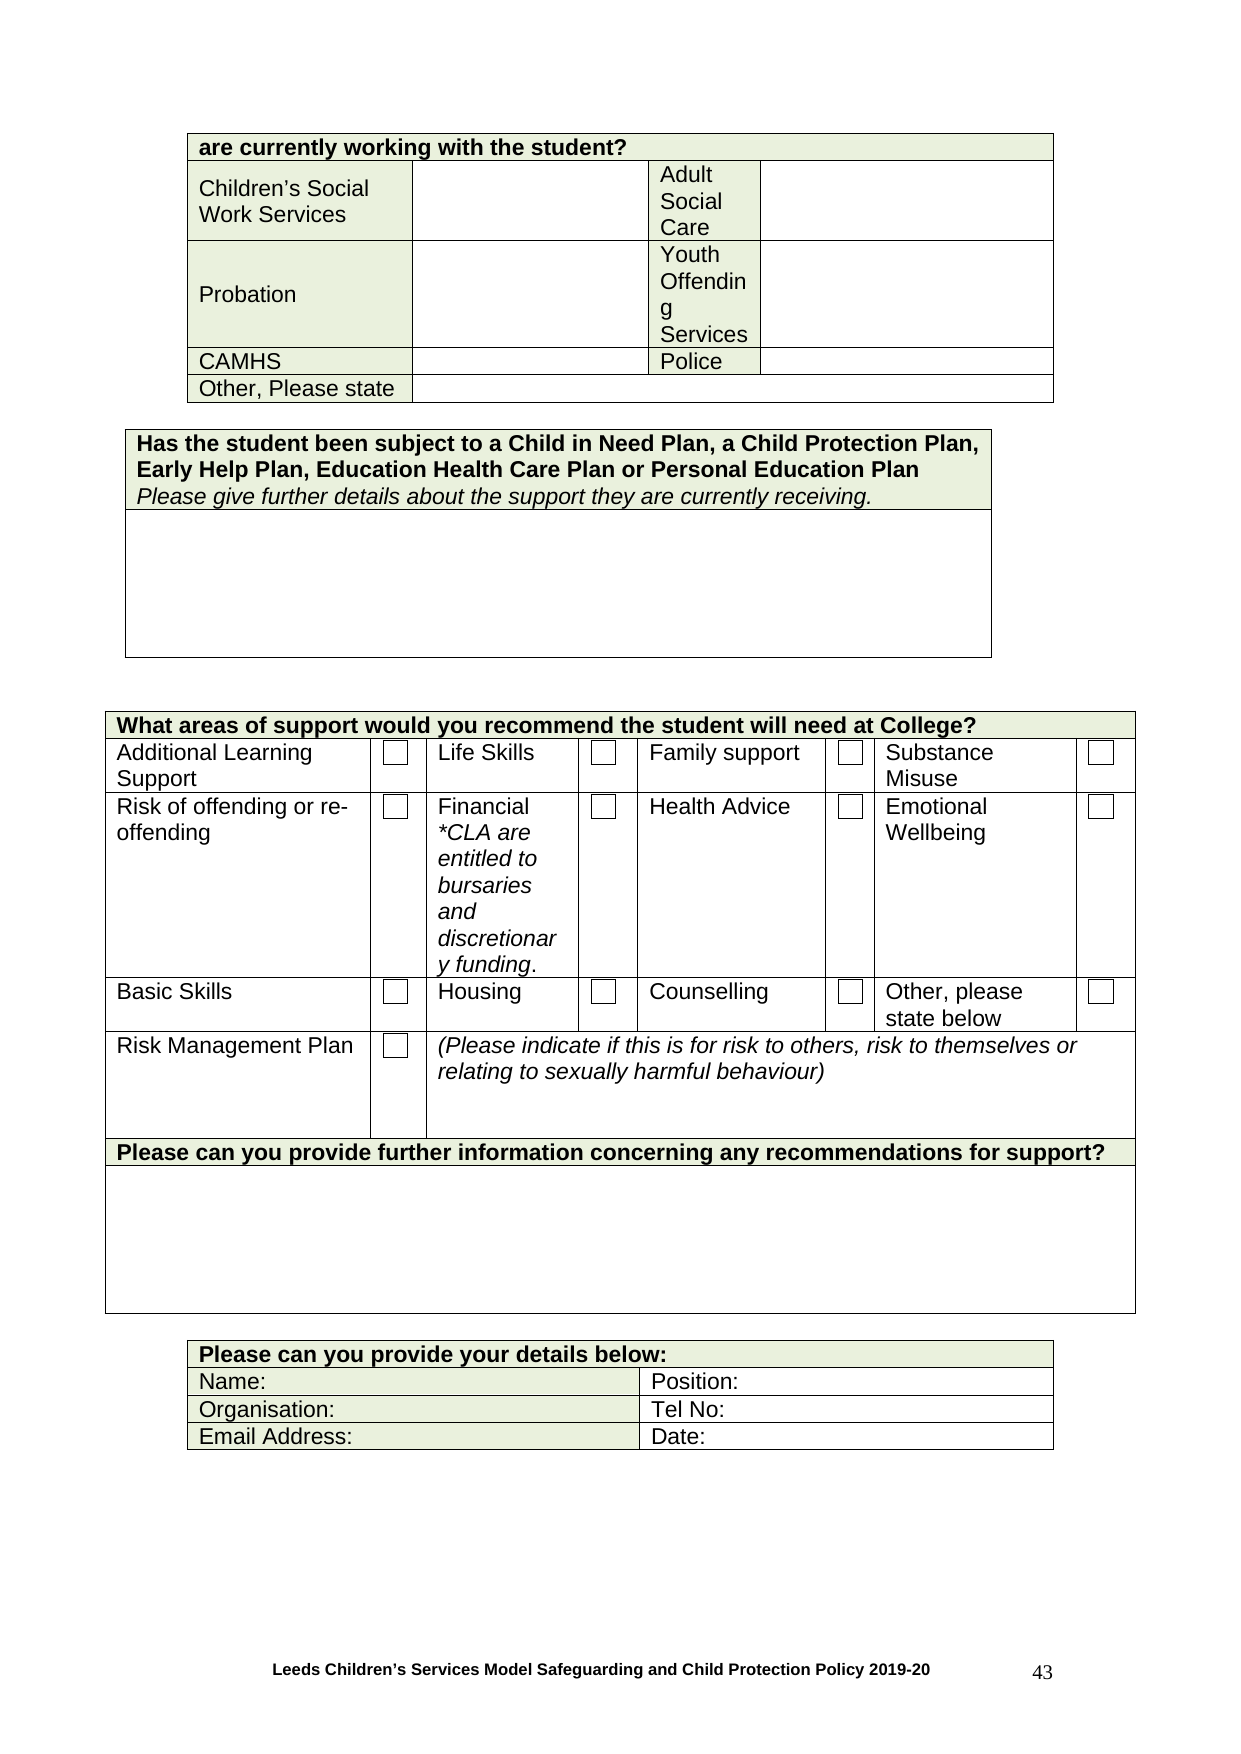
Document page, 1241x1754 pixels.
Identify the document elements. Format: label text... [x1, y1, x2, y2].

table_cell Email Address: [188, 1423, 639, 1449]
table_cell [413, 241, 648, 347]
table_cell [579, 978, 637, 1031]
table_cell (Please indicate if this is for risk to others, risk to themselves or relating to sexually harmful behaviour) [427, 1032, 1135, 1137]
table_cell Basic Skills [106, 978, 370, 1031]
table_header Has the student been subject to a Child in Need Plan, a Child Protection Plan, Early Help Plan, Education Health Care Plan or Personal Education Plan Please give further details about the support they are currently receiving. [126, 430, 991, 509]
table_cell Risk Management Plan [106, 1032, 370, 1137]
table_cell Name: [188, 1368, 639, 1394]
table_cell Position: [640, 1368, 1053, 1394]
table_cell Life Skills [427, 739, 578, 792]
table_cell [826, 739, 874, 792]
table_cell [1077, 739, 1135, 792]
table_cell [761, 161, 1053, 240]
table_cell [761, 348, 1053, 374]
table_cell Family support [638, 739, 825, 792]
table_cell Counselling [638, 978, 825, 1031]
table_header What areas of support would you recommend the student will need at College? [106, 712, 1135, 738]
table_cell Additional Learning Support [106, 739, 370, 792]
table_cell CAMHS [188, 348, 412, 374]
table_cell [826, 978, 874, 1031]
table_cell [579, 739, 637, 792]
table_cell [371, 793, 426, 977]
table_cell Emotional Wellbeing [875, 793, 1076, 977]
table_cell Health Advice [638, 793, 825, 977]
table_cell [1077, 793, 1135, 977]
table_cell Tel No: [640, 1396, 1053, 1422]
table_cell Probation [188, 241, 412, 347]
table_cell Children’s Social Work Services [188, 161, 412, 240]
table_cell Youth Offending Services [649, 241, 760, 347]
table_cell Other, please state below [875, 978, 1076, 1031]
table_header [188, 134, 1053, 160]
table_cell [579, 793, 637, 977]
table_cell [413, 375, 1053, 402]
table_cell [371, 978, 426, 1031]
table_cell Police [649, 348, 760, 374]
table_cell Substance Misuse [875, 739, 1076, 792]
table_cell [371, 1032, 426, 1137]
table_cell Date: [640, 1423, 1053, 1449]
table_cell Financial *CLA are entitled to bursaries and discretionary funding. [427, 793, 578, 977]
table_cell [106, 1166, 1135, 1312]
table_cell Housing [427, 978, 578, 1031]
table_cell Please can you provide further information concerning any recommendations for support? [106, 1139, 1135, 1165]
table_cell Adult Social Care [649, 161, 760, 240]
table_cell Organisation: [188, 1396, 639, 1422]
table_cell [761, 241, 1053, 347]
table_cell [413, 161, 648, 240]
table_cell [413, 348, 648, 374]
table_cell [1077, 978, 1135, 1031]
table_cell [126, 510, 991, 657]
table_header Please can you provide your details below: [188, 1341, 1053, 1367]
table_cell Risk of offending or re-offending [106, 793, 370, 977]
table_cell Other, Please state [188, 375, 412, 402]
table_cell [371, 739, 426, 792]
table_cell [826, 793, 874, 977]
